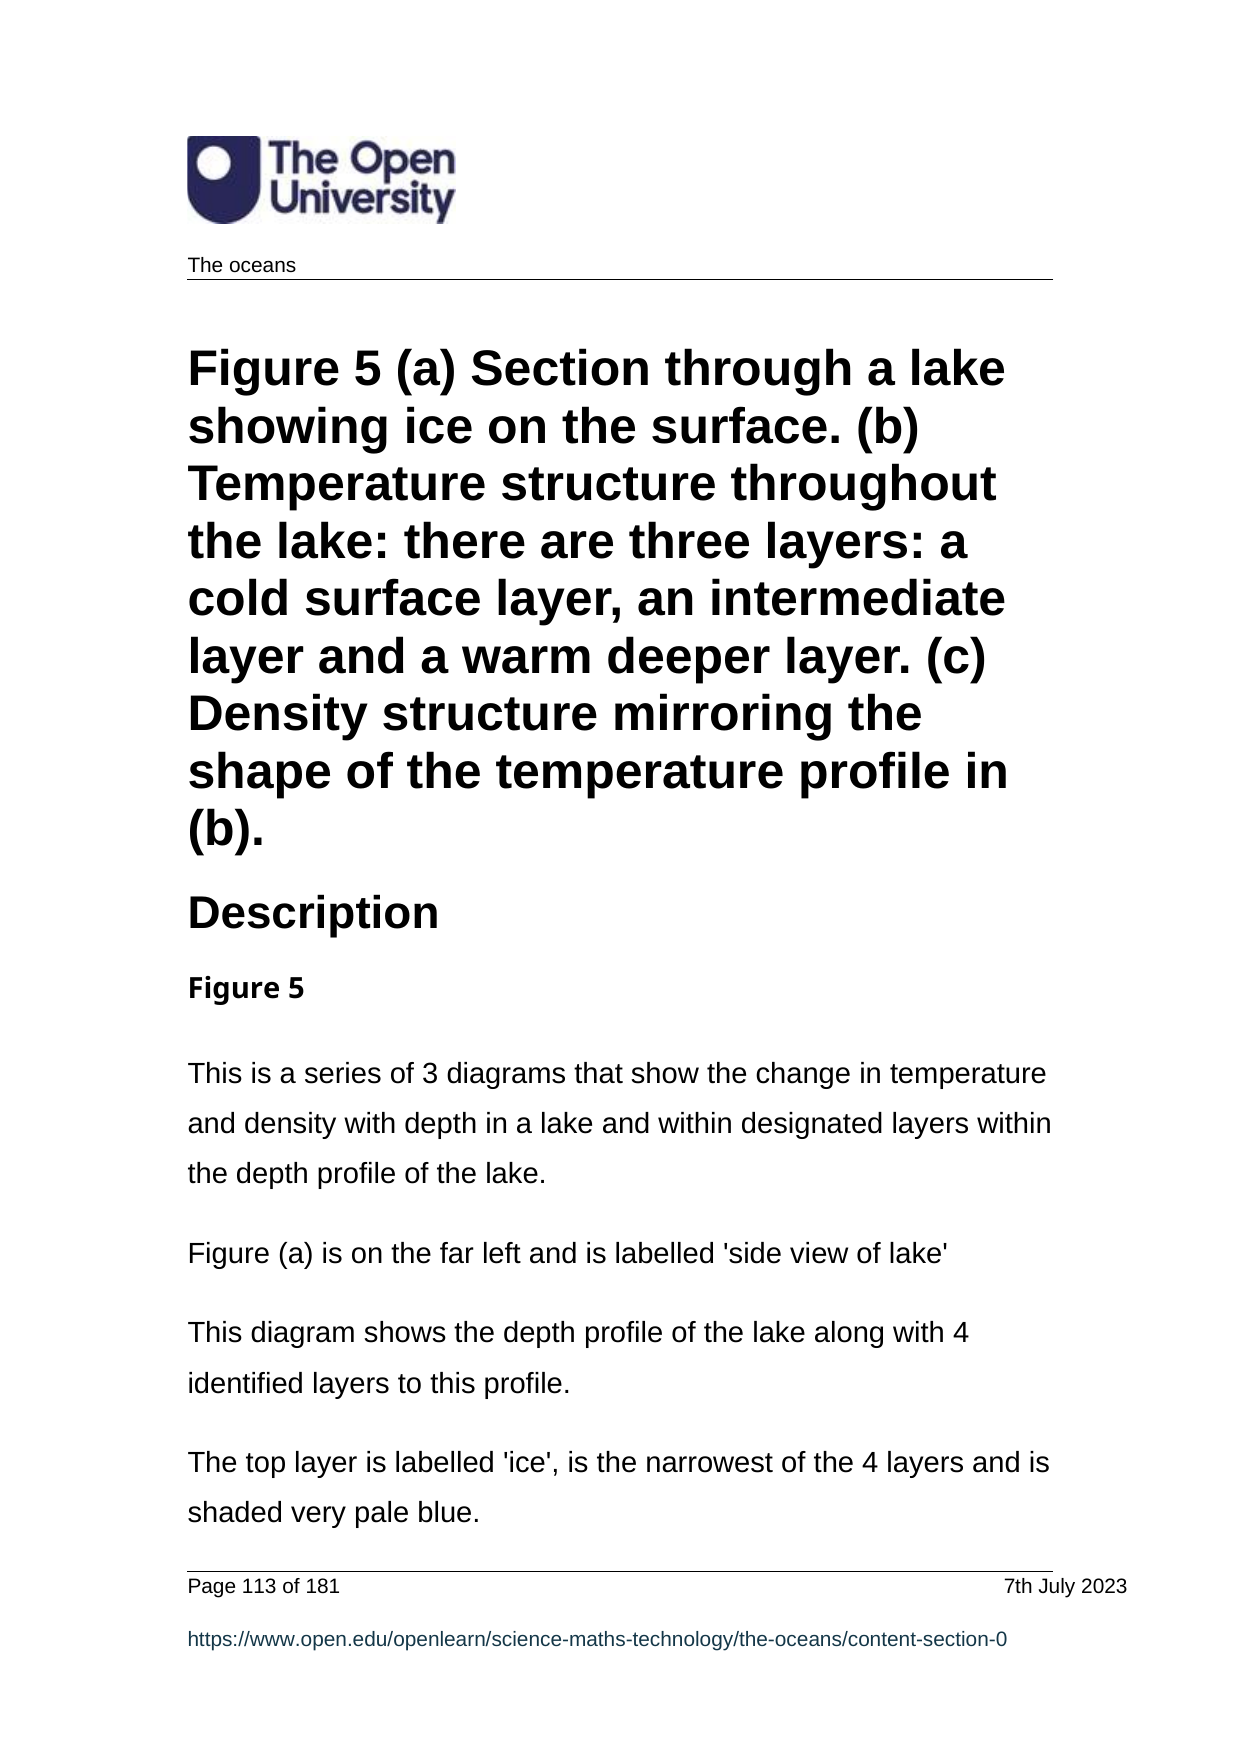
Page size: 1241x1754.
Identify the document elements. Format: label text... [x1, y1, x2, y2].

text This is a series of 3 diagrams that show the change in temperature and density with depth in a lake and within designated layers within the depth profile of the lake. [187, 1056, 1053, 1190]
text This diagram shows the depth profile of the lake along with 4 identified layers to this profile. [187, 1315, 1053, 1399]
picture [187, 136, 456, 224]
text The top layer is labelled 'ice', is the narrowest of the 4 layers and is shaded very pale blue. [187, 1445, 1053, 1529]
subtitle Figure 5 (a) Section through a lake showing ice on the surface. (b) Temperature structure throughout the lake: there are three layers: a cold surface layer, an intermediate layer and a warm deeper layer. (c) Density structure mirroring the shape of the temperature profile in (b). [187, 338, 1053, 856]
text Figure 5 [187, 967, 1053, 1007]
subtitle Description [187, 885, 1053, 938]
text Figure (a) is on the far left and is labelled 'side view of lake' [187, 1236, 1053, 1269]
